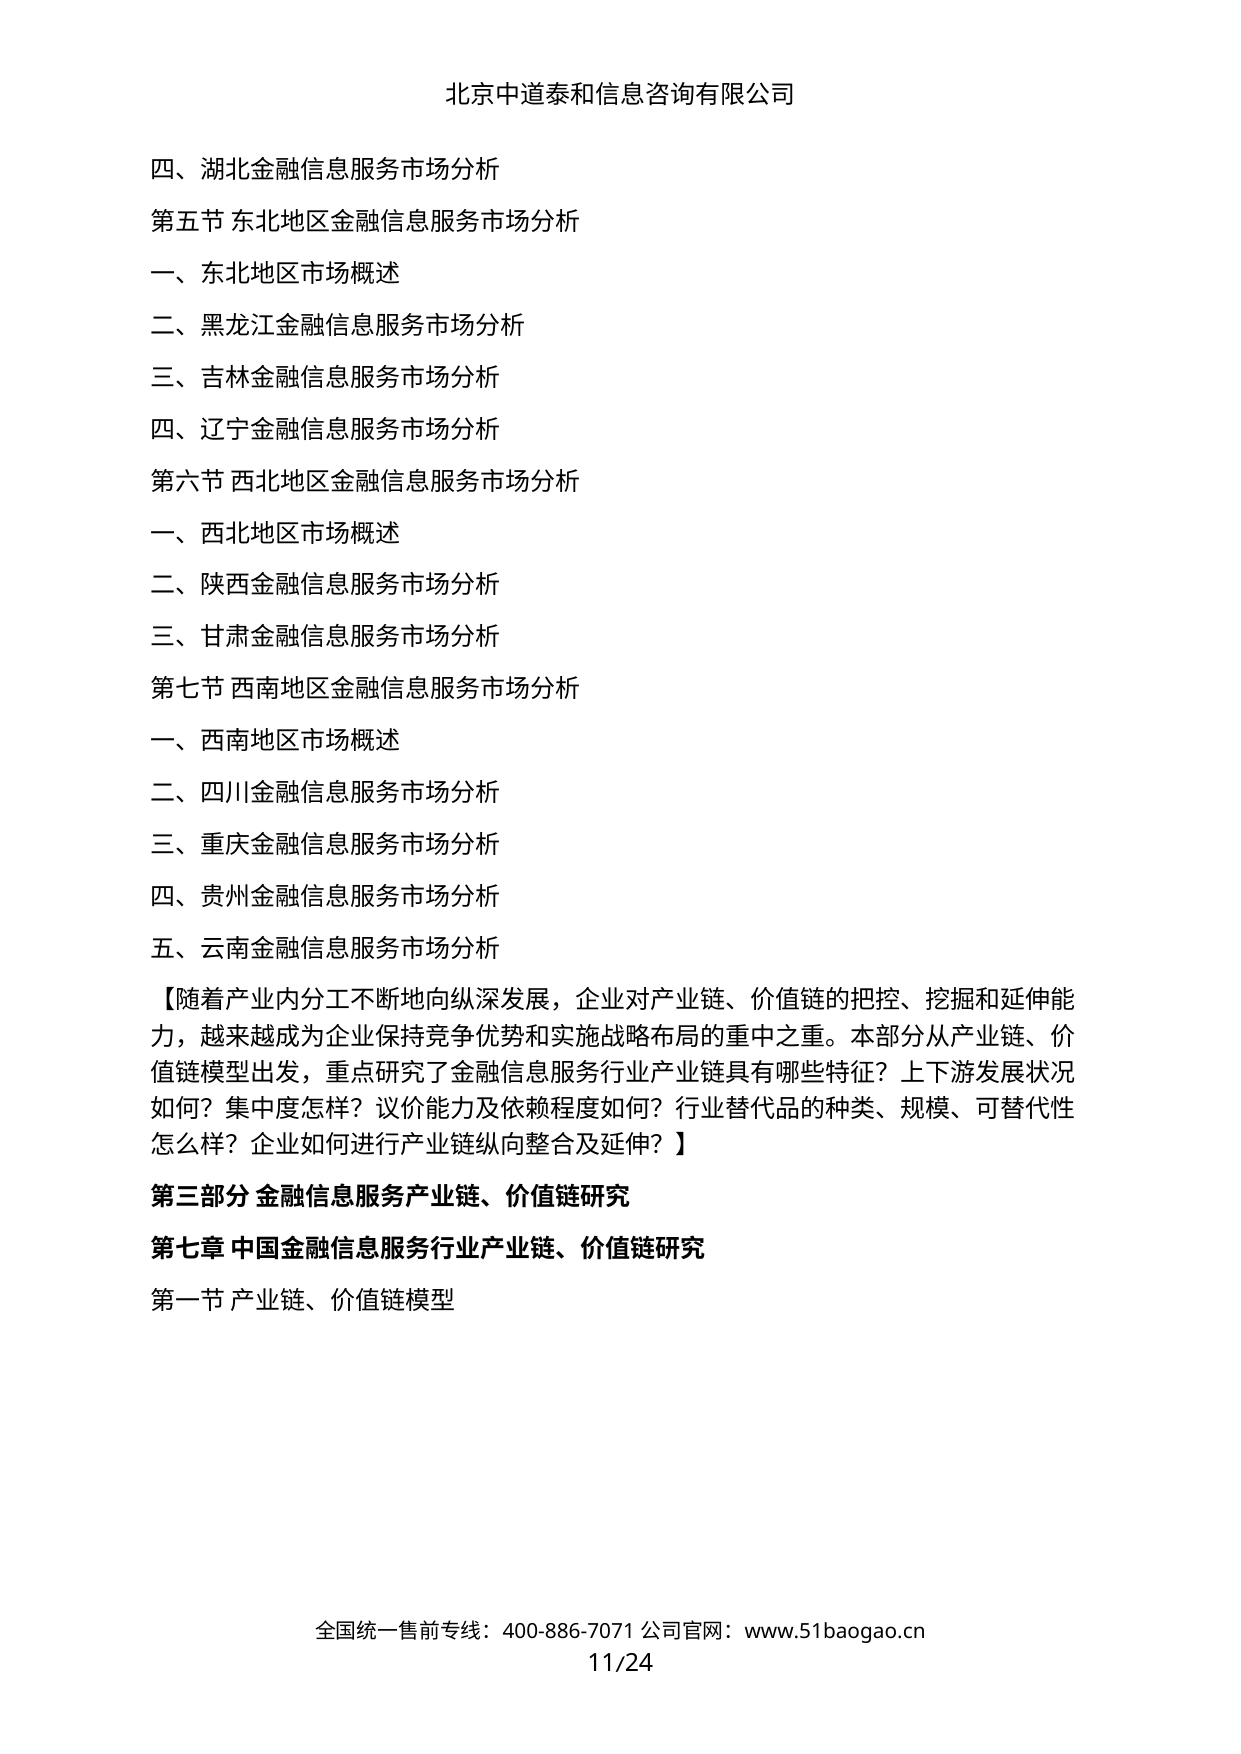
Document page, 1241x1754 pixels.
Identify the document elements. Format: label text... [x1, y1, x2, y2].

text 四、辽宁金融信息服务市场分析 [150, 409, 1090, 446]
text 五、云南金融信息服务市场分析 [150, 928, 1090, 964]
text 三、吉林金融信息服务市场分析 [150, 357, 1090, 394]
text 二、陕西金融信息服务市场分析 [150, 565, 1090, 601]
text 第五节 东北地区金融信息服务市场分析 [150, 202, 1090, 238]
text 一、东北地区市场概述 [150, 254, 1090, 290]
text 三、甘肃金融信息服务市场分析 [150, 617, 1090, 653]
text 第六节 西北地区金融信息服务市场分析 [150, 461, 1090, 497]
text 第一节 产业链、价值链模型 [150, 1281, 1090, 1317]
text 一、西北地区市场概述 [150, 513, 1090, 549]
text 第七节 西南地区金融信息服务市场分析 [150, 669, 1090, 705]
text 四、湖北金融信息服务市场分析 [150, 150, 1090, 186]
text 四、贵州金融信息服务市场分析 [150, 876, 1090, 912]
text 第三部分 金融信息服务产业链、价值链研究 [150, 1177, 1090, 1213]
text 第七章 中国金融信息服务行业产业链、价值链研究 [150, 1229, 1090, 1265]
text 二、四川金融信息服务市场分析 [150, 772, 1090, 809]
text 一、西南地区市场概述 [150, 721, 1090, 757]
text 三、重庆金融信息服务市场分析 [150, 824, 1090, 861]
text 【随着产业内分工不断地向纵深发展，企业对产业链、价值链的把控、挖掘和延伸能力，越来越成为企业保持竞争优势和实施战略布局的重中之重。本部分从产业链、价值链模型出发，重点研究了金融信息服务行业产业链具有哪些特征？上下游发展状况如何？集中度怎样？议价能力及依赖程度如何？行业替代品的种类、规模、可替代性怎么样？企业如何进行产业链纵向整合及延伸？】 [150, 980, 1090, 1161]
text 二、黑龙江金融信息服务市场分析 [150, 306, 1090, 342]
